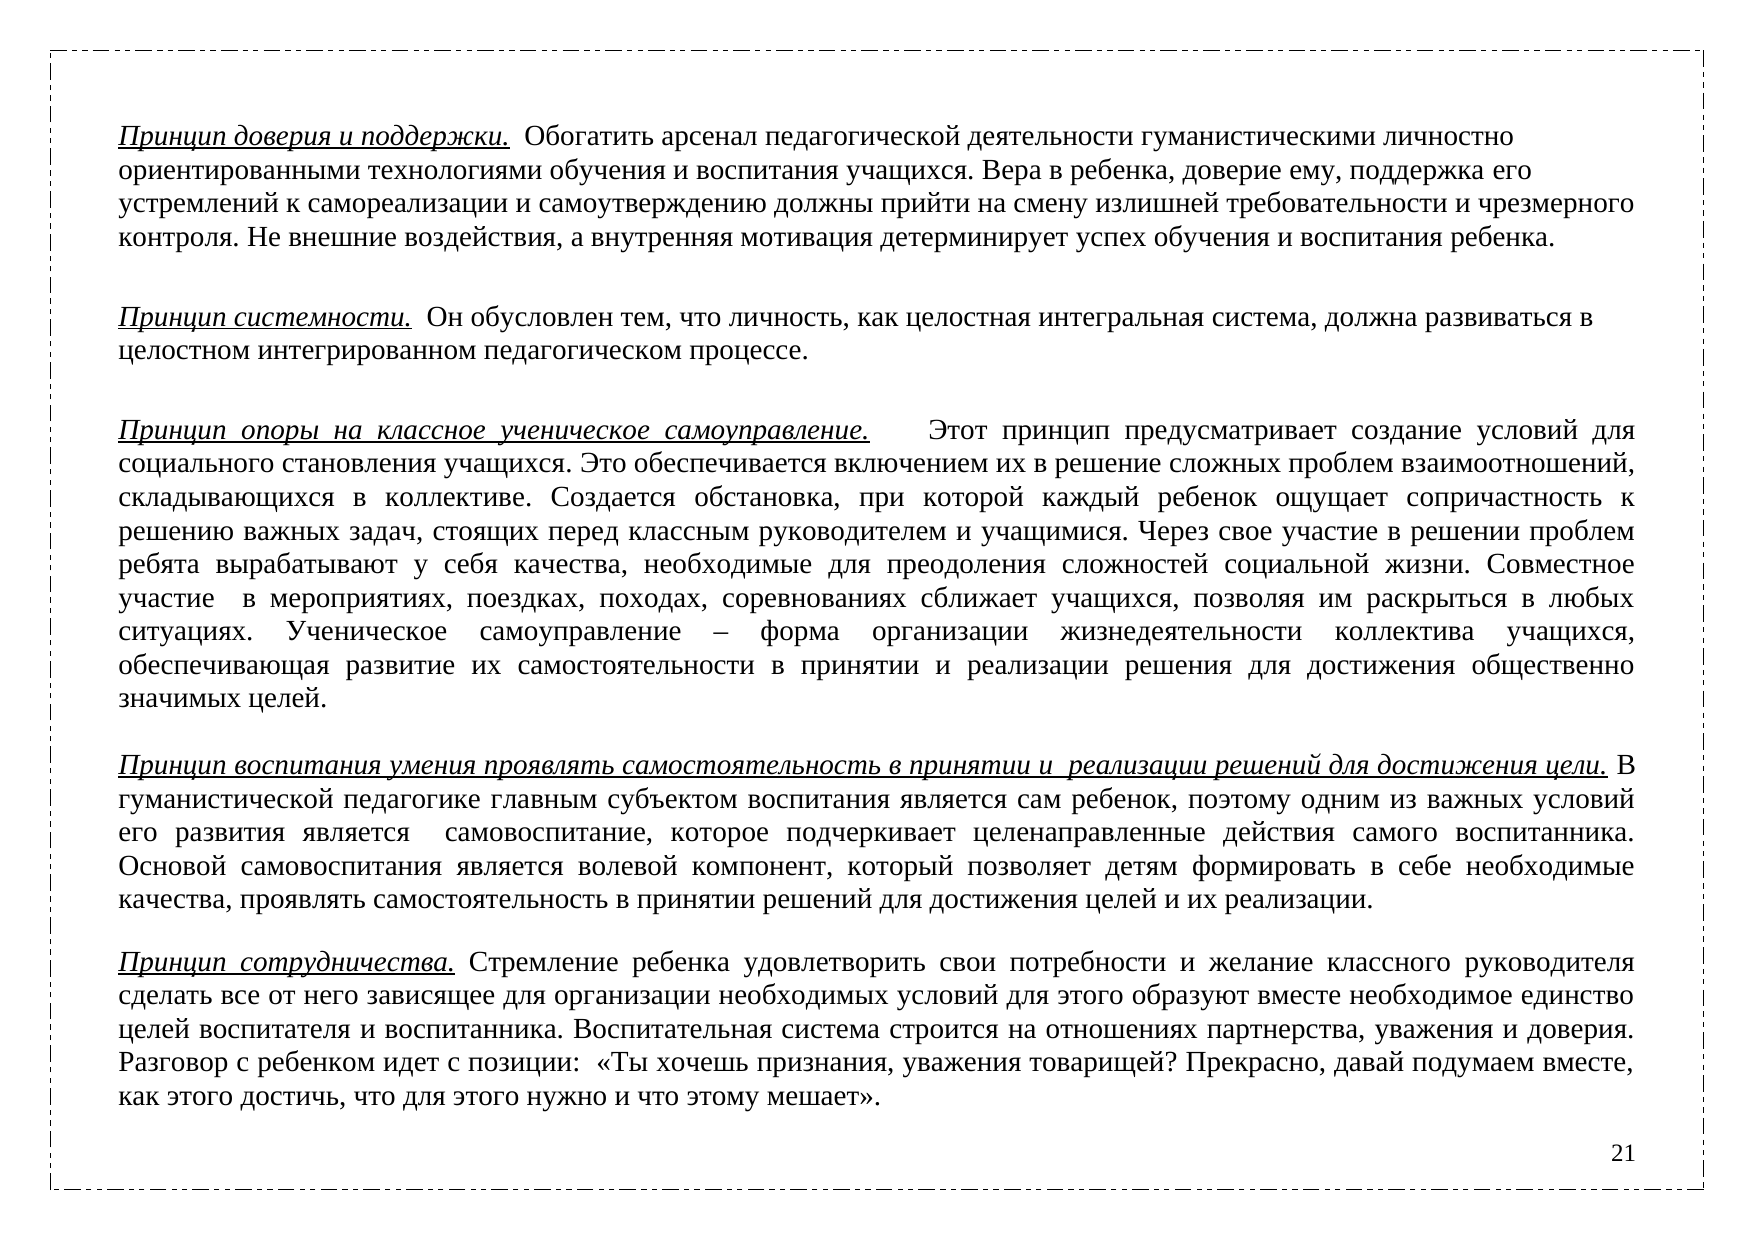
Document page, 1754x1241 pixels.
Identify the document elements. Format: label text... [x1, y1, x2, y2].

text Принцип воспитания умения проявлять самостоятельность в принятии и реализации решений для достижения цели. В гуманистической педагогике главным субъектом воспитания является сам ребенок, поэтому одним из важных условий его развития является самовоспитание, которое подчеркивает целенаправленные действия самого воспитанника. Основой самовоспитания является волевой компонент, который позволяет детям формировать в себе необходимые качества, проявлять самостоятельность в принятии решений для достижения целей и их реализации. [118, 747, 1636, 915]
text Принцип доверия и поддержки. Обогатить арсенал педагогической деятельности гуманистическими личностно ориентированными технологиями обучения и воспитания учащихся. Вера в ребенка, доверие ему, поддержка его устремлений к самореализации и самоутверждению должны прийти на смену излишней требовательности и чрезмерного контроля. Не внешние воздействия, а внутренняя мотивация детерминирует успех обучения и воспитания ребенка. [118, 118, 1636, 252]
text Принцип системности. Он обусловлен тем, что личность, как целостная интегральная система, должна развиваться в целостном интегрированном педагогическом процессе. [118, 299, 1636, 366]
text Принцип сотрудничества. Стремление ребенка удовлетворить свои потребности и желание классного руководителя сделать все от него зависящее для организации необходимых условий для этого образуют вместе необходимое единство целей воспитателя и воспитанника. Воспитательная система строится на отношениях партнерства, уважения и доверия. Разговор с ребенком идет с позиции: «Ты хочешь признания, уважения товарищей? Прекрасно, давай подумаем вместе, как этого достичь, что для этого нужно и что этому мешает». [118, 944, 1636, 1112]
text Принцип опоры на классное ученическое самоуправление. Этот принцип предусматривает создание условий для социального становления учащихся. Это обеспечивается включением их в решение сложных проблем взаимоотношений, складывающихся в коллективе. Создается обстановка, при которой каждый ребенок ощущает сопричастность к решению важных задач, стоящих перед классным руководителем и учащимися. Через свое участие в решении проблем ребята вырабатывают у себя качества, необходимые для преодоления сложностей социальной жизни. Совместное участие в мероприятиях, поездках, походах, соревнованиях сближает учащихся, позволяя им раскрыться в любых ситуациях. Ученическое самоуправление – форма организации жизнедеятельности коллектива учащихся, обеспечивающая развитие их самостоятельности в принятии и реализации решения для достижения общественно значимых целей. [118, 412, 1636, 714]
